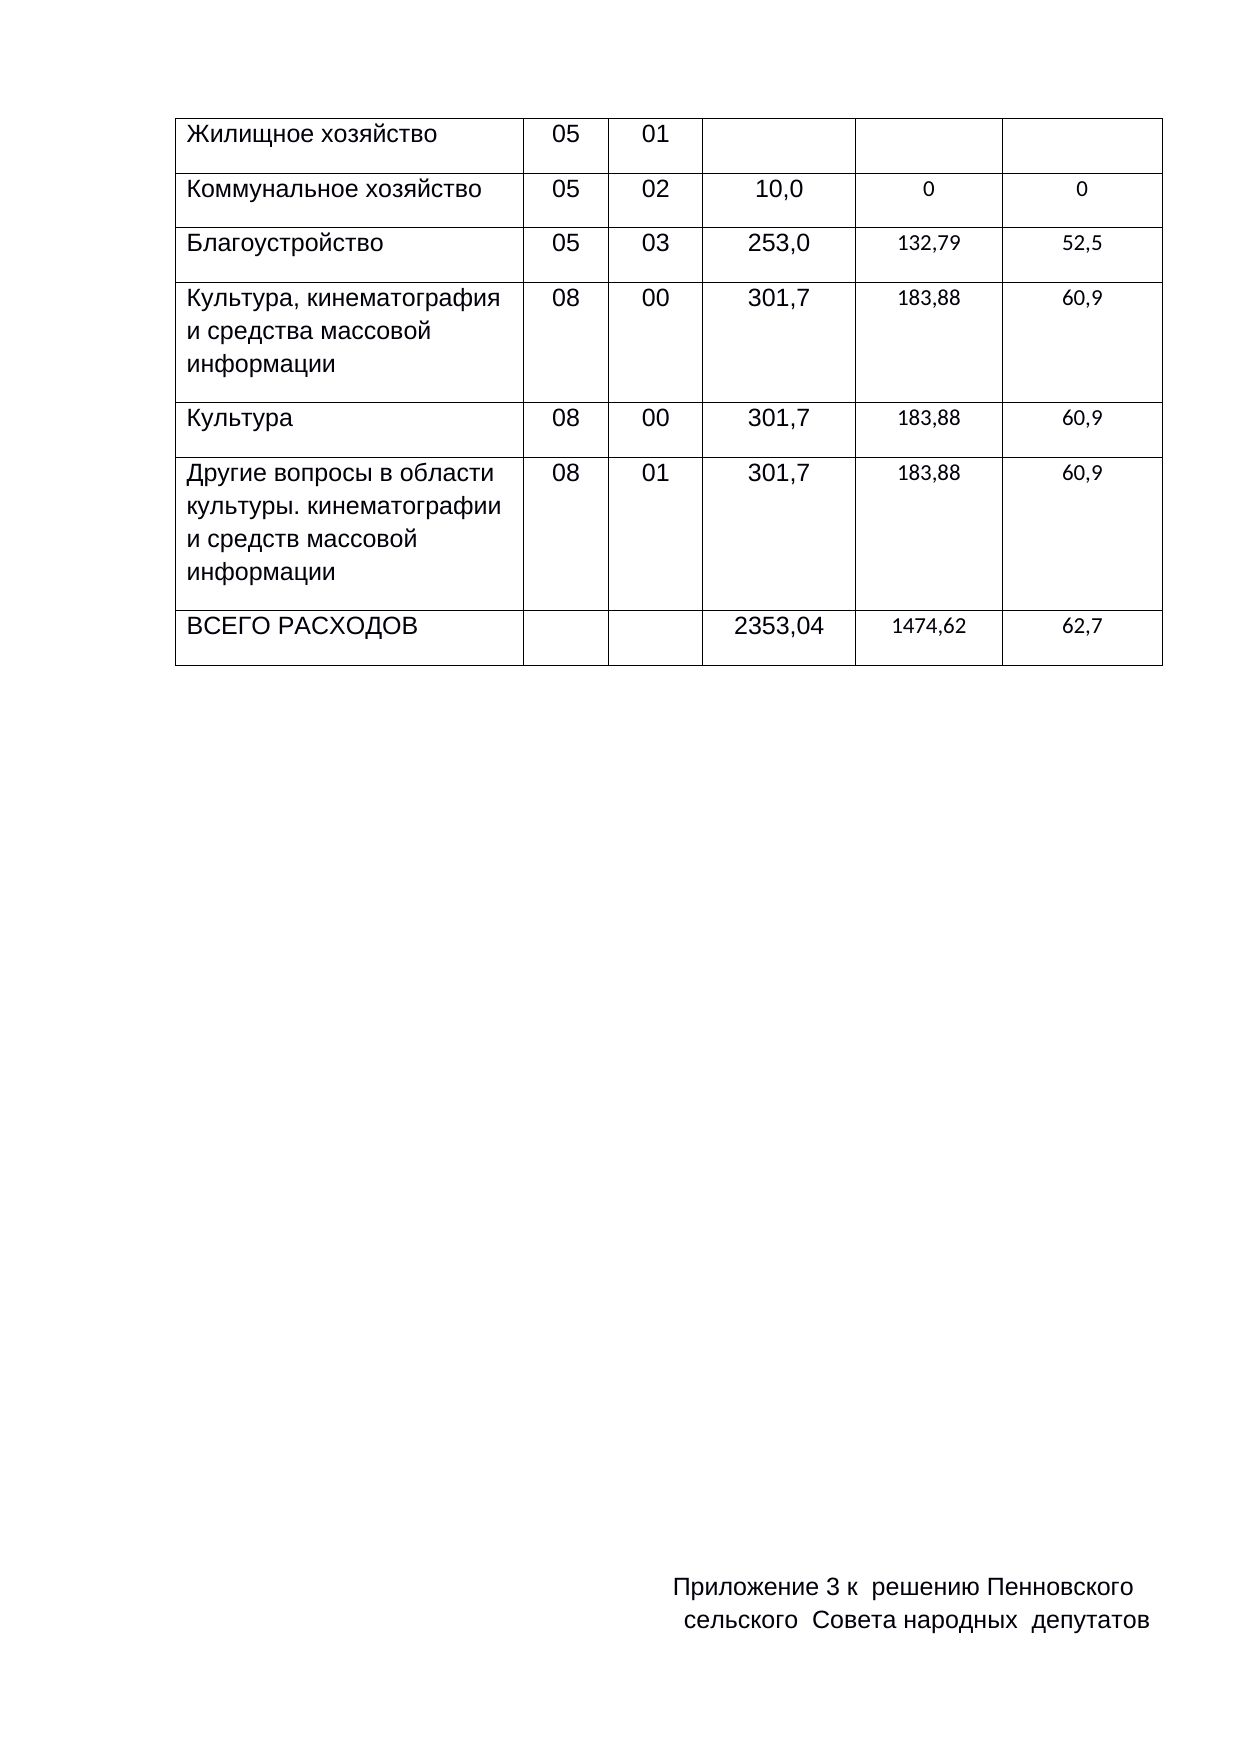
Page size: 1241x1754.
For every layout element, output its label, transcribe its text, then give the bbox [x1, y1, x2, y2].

table_cell Коммунальное хозяйство [176, 174, 523, 227]
table_cell 03 [609, 228, 702, 282]
table_cell ВСЕГО РАСХОДОВ [176, 611, 523, 664]
table_cell 0 [1003, 174, 1162, 227]
table_cell Культура, кинематография и средства массовой информации [176, 283, 523, 402]
table_cell 301,7 [703, 403, 855, 457]
table_cell 132,79 [856, 228, 1002, 282]
table_cell 02 [609, 174, 702, 227]
table_cell 253,0 [703, 228, 855, 282]
table_cell 0 [856, 174, 1002, 227]
table_cell 183,88 [856, 403, 1002, 457]
table_cell Другие вопросы в области культуры. кинематографии и средств массовой информации [176, 458, 523, 610]
table_cell 00 [609, 403, 702, 457]
table_cell Жилищное хозяйство [176, 119, 523, 173]
table_cell 183,88 [856, 458, 1002, 610]
table_cell 01 [609, 458, 702, 610]
table_cell 08 [524, 283, 608, 402]
table_cell 62,7 [1003, 611, 1162, 664]
table_cell 60,9 [1003, 458, 1162, 610]
table_cell [609, 611, 702, 664]
table_cell [703, 119, 855, 173]
table_cell 1474,62 [856, 611, 1002, 664]
table_cell [856, 119, 1002, 173]
table_cell Благоустройство [176, 228, 523, 282]
table_cell 60,9 [1003, 403, 1162, 457]
table_cell 01 [609, 119, 702, 173]
table_cell 05 [524, 119, 608, 173]
table_cell 183,88 [856, 283, 1002, 402]
table_cell 60,9 [1003, 283, 1162, 402]
table_cell 00 [609, 283, 702, 402]
text Приложение 3 к решению Пенновского [177, 1572, 1152, 1601]
table_cell 301,7 [703, 283, 855, 402]
table_cell 08 [524, 403, 608, 457]
table_cell 2353,04 [703, 611, 855, 664]
table_cell 08 [524, 458, 608, 610]
table_cell 10,0 [703, 174, 855, 227]
table_cell 05 [524, 174, 608, 227]
table_cell 52,5 [1003, 228, 1162, 282]
table_cell 301,7 [703, 458, 855, 610]
table_cell 05 [524, 228, 608, 282]
text сельского Совета народных депутатов [177, 1605, 1152, 1634]
table_cell Культура [176, 403, 523, 457]
table_cell [524, 611, 608, 664]
table_cell [1003, 119, 1162, 173]
